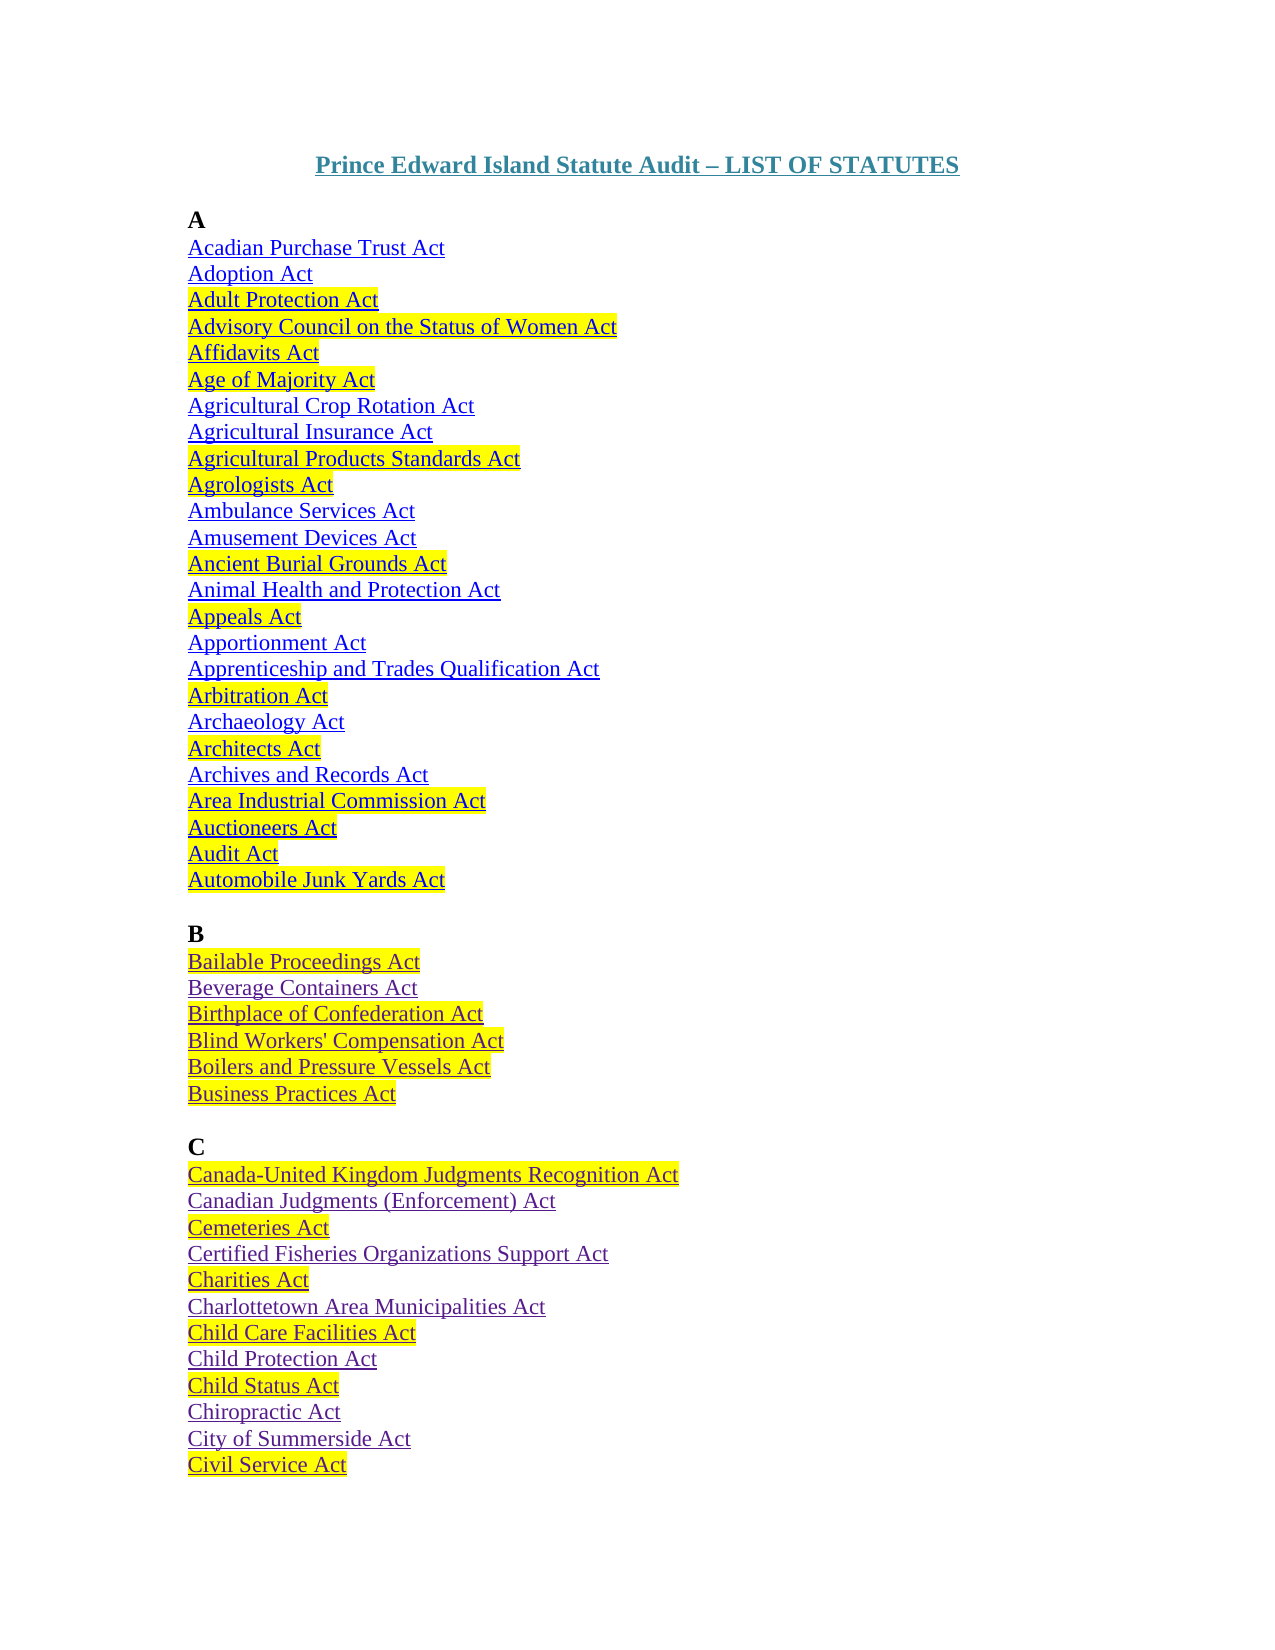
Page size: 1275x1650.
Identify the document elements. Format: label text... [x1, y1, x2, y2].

text B [187, 919, 1087, 948]
text A [187, 205, 1087, 234]
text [187, 1161, 1087, 1477]
text Prince Edward Island Statute Audit – LIST OF STATUTES [187, 150, 1087, 179]
text Bailable Proceedings Act Beverage Containers Act Birthplace of Confederation Act Blind Workers' Compensation Act Boilers and Pressure Vessels Act Business Practices Act [187, 948, 1087, 1106]
text Acadian Purchase Trust Act Adoption Act Adult Protection Act Advisory Council on the Status of Women Act Affidavits Act Age of Majority Act Agricultural Crop Rotation Act Agricultural Insurance Act Agricultural Products Standards Act Agrologists Act Ambulance Services Act Amusement Devices Act Ancient Burial Grounds Act Animal Health and Protection Act Appeals Act Apportionment Act Apprenticeship and Trades Qualification Act Arbitration Act Archaeology Act Architects Act Archives and Records Act Area Industrial Commission Act Auctioneers Act Audit Act Automobile Junk Yards Act [187, 234, 1087, 893]
text C [187, 1132, 1087, 1161]
